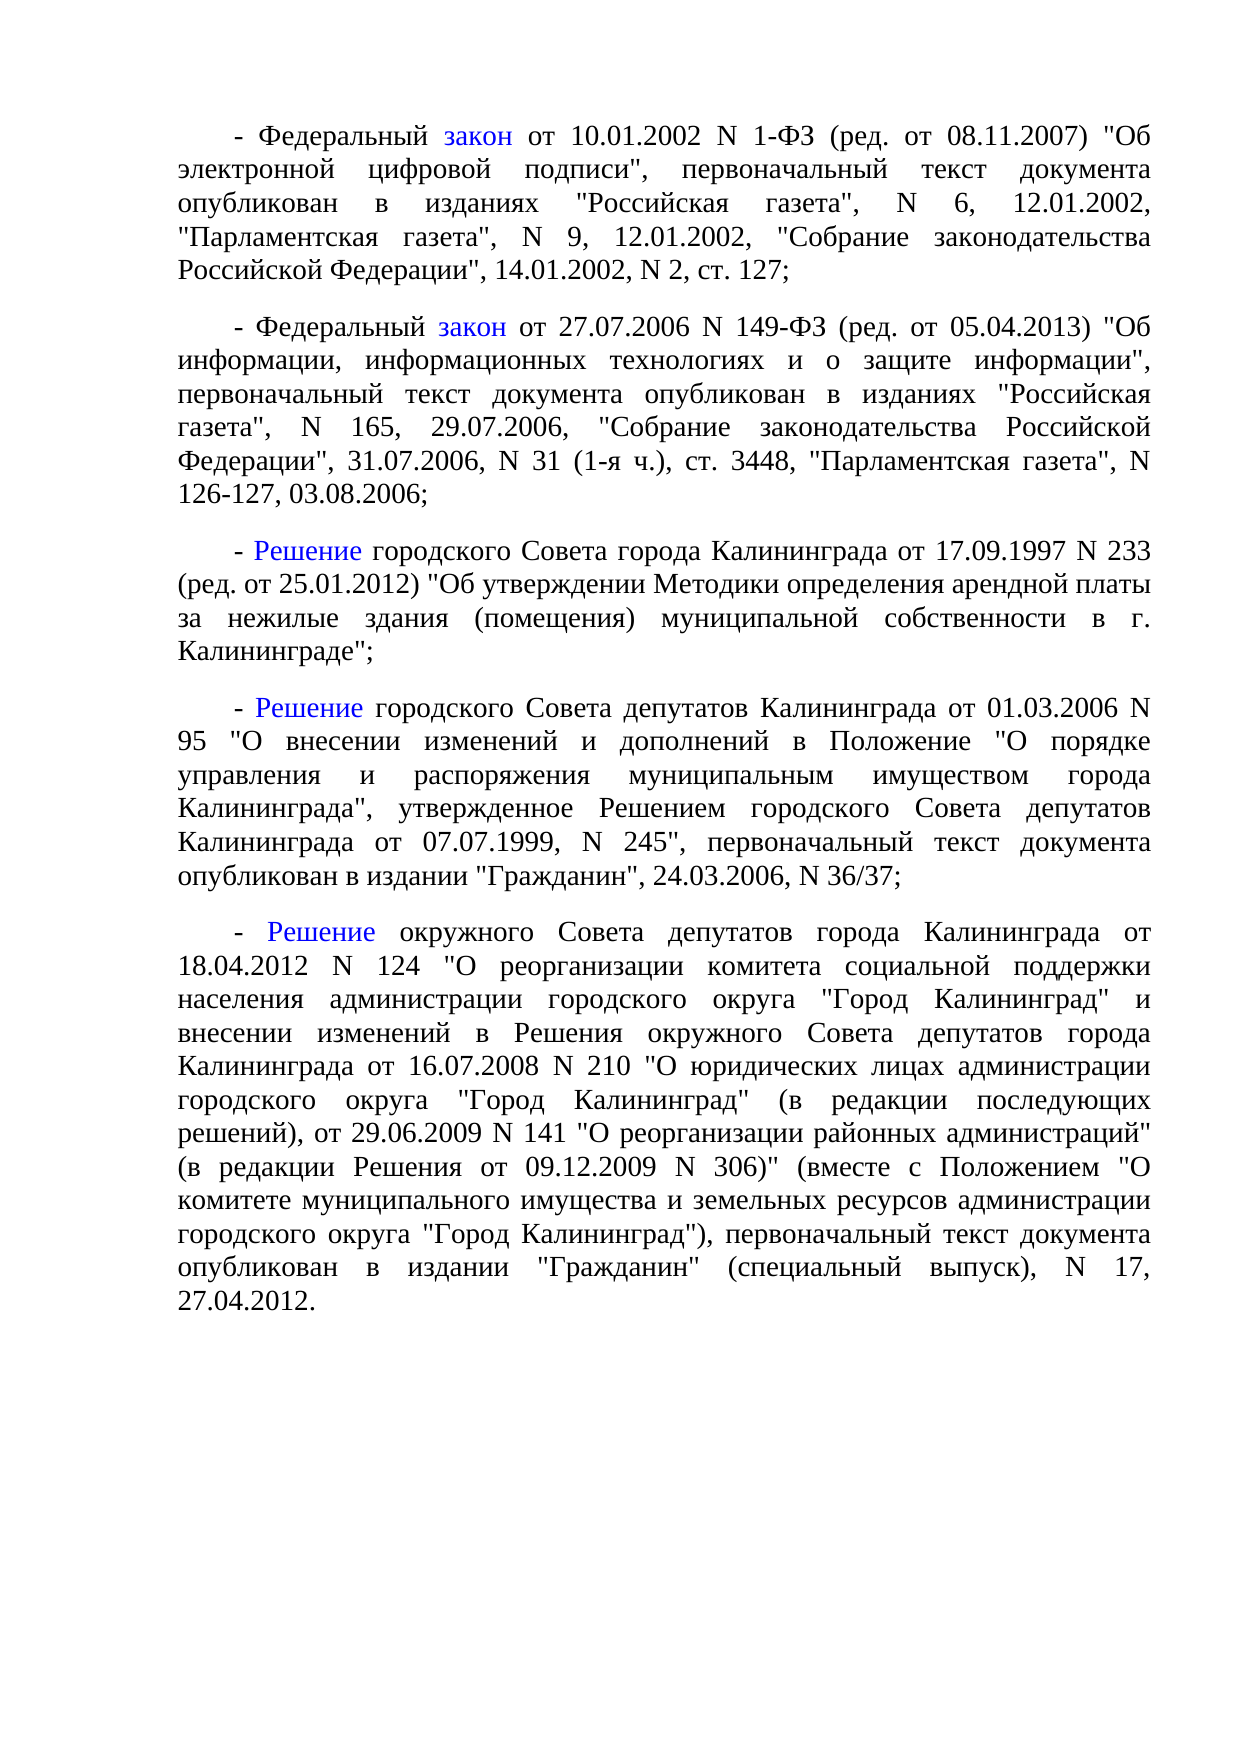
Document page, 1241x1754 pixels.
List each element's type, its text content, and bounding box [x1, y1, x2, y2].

text - Решение городского Совета города Калининграда от 17.09.1997 N 233 (ред. от 25.01.2012) "Об утверждении Методики определения арендной платы за нежилые здания (помещения) муниципальной собственности в г. Калининграде"; [177, 533, 1152, 667]
text - Решение окружного Совета депутатов города Калининграда от 18.04.2012 N 124 "О реорганизации комитета социальной поддержки населения администрации городского округа "Город Калининград" и внесении изменений в Решения окружного Совета депутатов города Калининграда от 16.07.2008 N 210 "О юридических лицах администрации городского округа "Город Калининград" (в редакции последующих решений), от 29.06.2009 N 141 "О реорганизации районных администраций" (в редакции Решения от 09.12.2009 N 306)" (вместе с Положением "О комитете муниципального имущества и земельных ресурсов администрации городского округа "Город Калининград"), первоначальный текст документа опубликован в издании "Гражданин" (специальный выпуск), N 17, 27.04.2012. [177, 914, 1152, 1317]
text - Федеральный закон от 27.07.2006 N 149-ФЗ (ред. от 05.04.2013) "Об информации, информационных технологиях и о защите информации", первоначальный текст документа опубликован в изданиях "Российская газета", N 165, 29.07.2006, "Собрание законодательства Российской Федерации", 31.07.2006, N 31 (1-я ч.), ст. 3448, "Парламентская газета", N 126-127, 03.08.2006; [177, 309, 1152, 510]
text - Решение городского Совета депутатов Калининграда от 01.03.2006 N 95 "О внесении изменений и дополнений в Положение "О порядке управления и распоряжения муниципальным имуществом города Калининграда", утвержденное Решением городского Совета депутатов Калининграда от 07.07.1999, N 245", первоначальный текст документа опубликован в издании "Гражданин", 24.03.2006, N 36/37; [177, 690, 1152, 891]
text - Федеральный закон от 10.01.2002 N 1-ФЗ (ред. от 08.11.2007) "Об электронной цифровой подписи", первоначальный текст документа опубликован в изданиях "Российская газета", N 6, 12.01.2002, "Парламентская газета", N 9, 12.01.2002, "Собрание законодательства Российской Федерации", 14.01.2002, N 2, ст. 127; [177, 118, 1152, 286]
